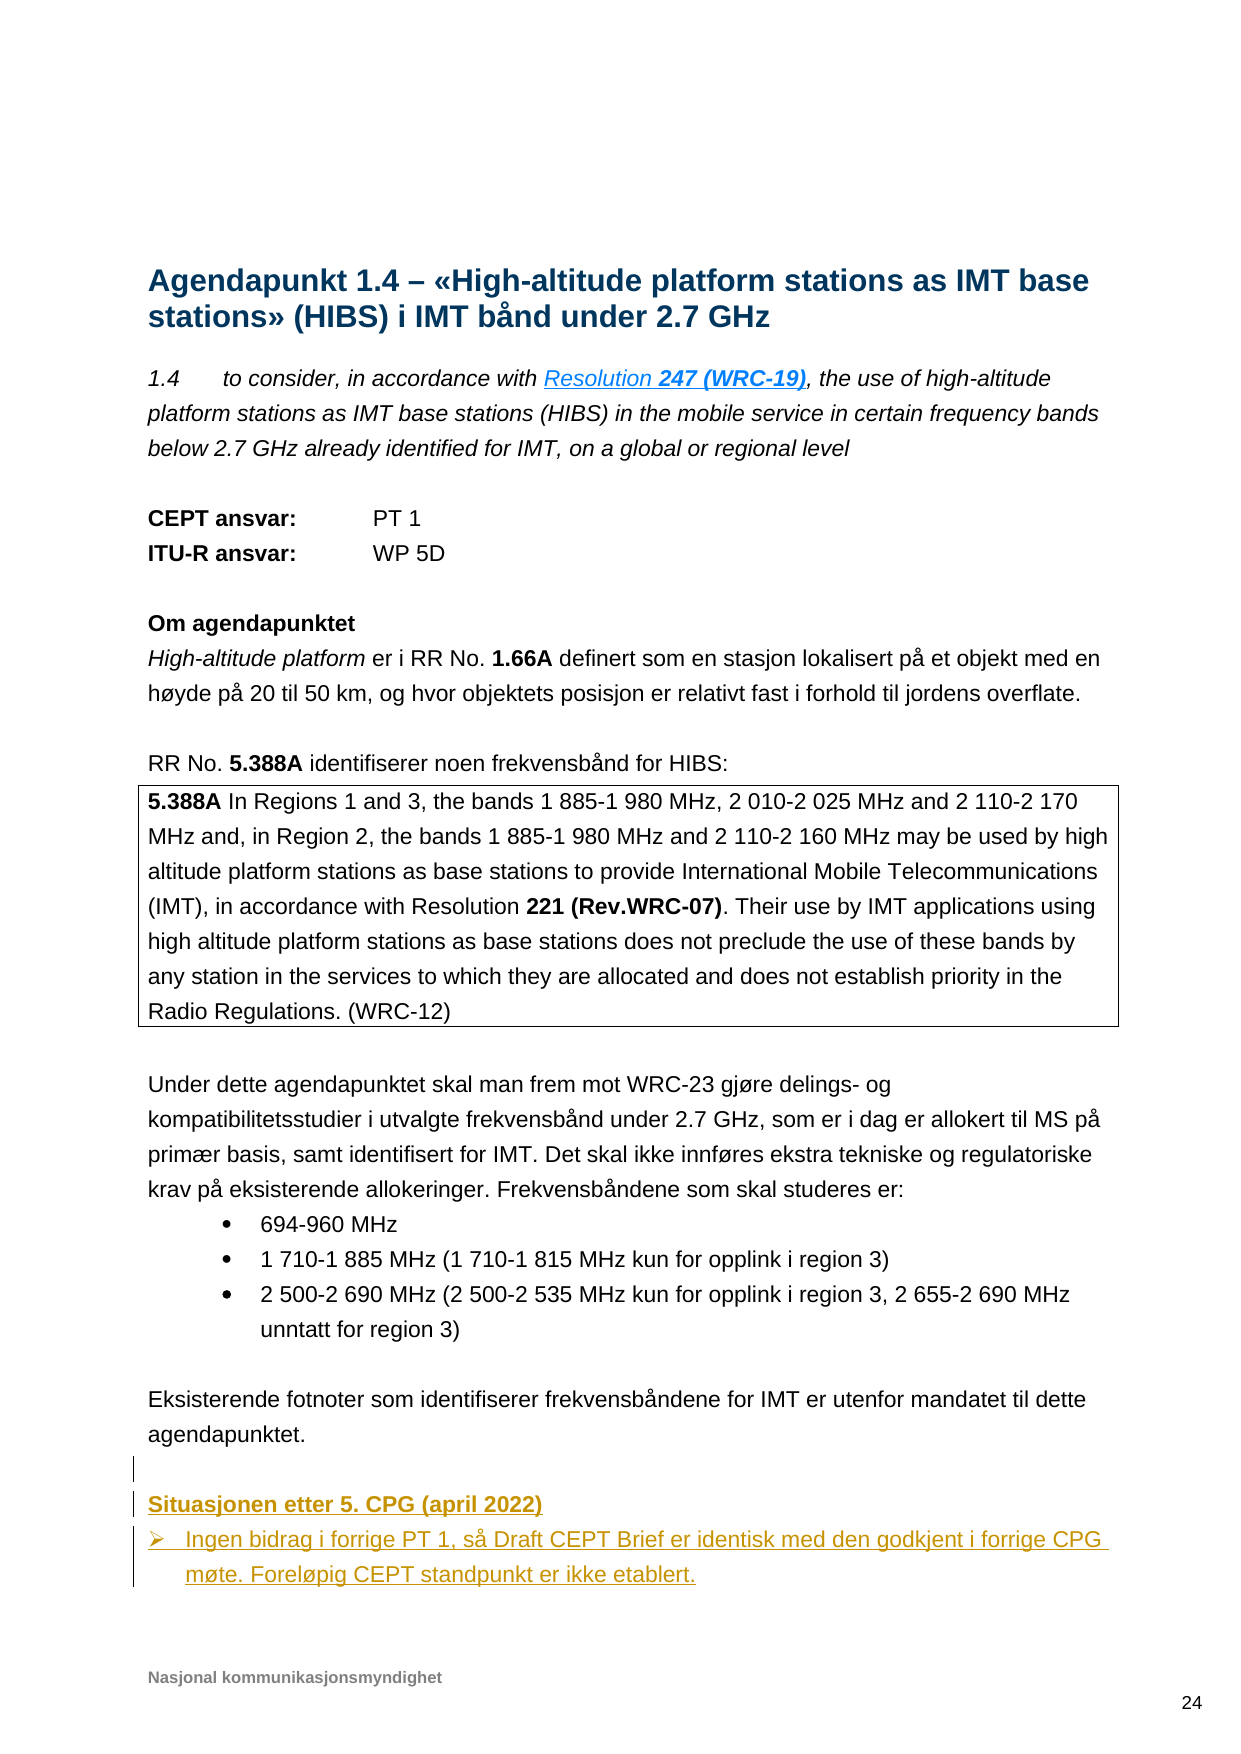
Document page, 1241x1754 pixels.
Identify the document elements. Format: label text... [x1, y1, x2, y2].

list 1 710-1 885 MHz (1 710-1 815 MHz kun for opplink i region 3) [223, 1246, 1110, 1272]
text ITU-R ansvar: WP 5D [148, 540, 1110, 566]
text RR No. 5.388A identifiserer noen frekvensbånd for HIBS: [148, 750, 1110, 776]
text 1.4 to consider, in accordance with Resolution 247 (WRC-19), the use of high-altitude platform stations as IMT base stations (HIBS) in the mobile service in certain frequency bands below 2.7 GHz already identified for IMT, on a global or regional level [148, 365, 1110, 461]
text Under dette agendapunktet skal man frem mot WRC-23 gjøre delings- og kompatibilitetsstudier i utvalgte frekvensbånd under 2.7 GHz, som er i dag er allokert til MS på primær basis, samt identifisert for IMT. Det skal ikke innføres ekstra tekniske og regulatoriske krav på eksisterende allokeringer. Frekvensbåndene som skal studeres er: [148, 1071, 1110, 1202]
list 2 500-2 690 MHz (2 500-2 535 MHz kun for opplink i region 3, 2 655-2 690 MHz unntatt for region 3) [223, 1281, 1110, 1342]
text Om agendapunktet [148, 610, 1110, 636]
subtitle Agendapunkt 1.4 – «High-altitude platform stations as IMT base stations» (HIBS) i IMT bånd under 2.7 GHz [148, 262, 1110, 333]
list 694-960 MHz [223, 1211, 1110, 1237]
text CEPT ansvar: PT 1 [148, 505, 1110, 531]
text Eksisterende fotnoter som identifiserer frekvensbåndene for IMT er utenfor mandatet til dette agendapunktet. [148, 1386, 1110, 1447]
text 5.388A In Regions 1 and 3, the bands 1 885-1 980 MHz, 2 010-2 025 MHz and 2 110-2 170 MHz and, in Region 2, the bands 1 885-1 980 MHz and 2 110-2 160 MHz may be used by high altitude platform stations as base stations to provide International Mobile Telecommunications (IMT), in accordance with Resolution 221 (Rev.WRC-07). Their use by IMT applications using high altitude platform stations as base stations does not preclude the use of these bands by any station in the services to which they are allocated and does not establish priority in the Radio Regulations. (WRC-12) [139, 786, 1118, 1026]
text High-altitude platform er i RR No. 1.66A definert som en stasjon lokalisert på et objekt med en høyde på 20 til 50 km, og hvor objektets posisjon er relativt fast i forhold til jordens overflate. [148, 645, 1110, 706]
